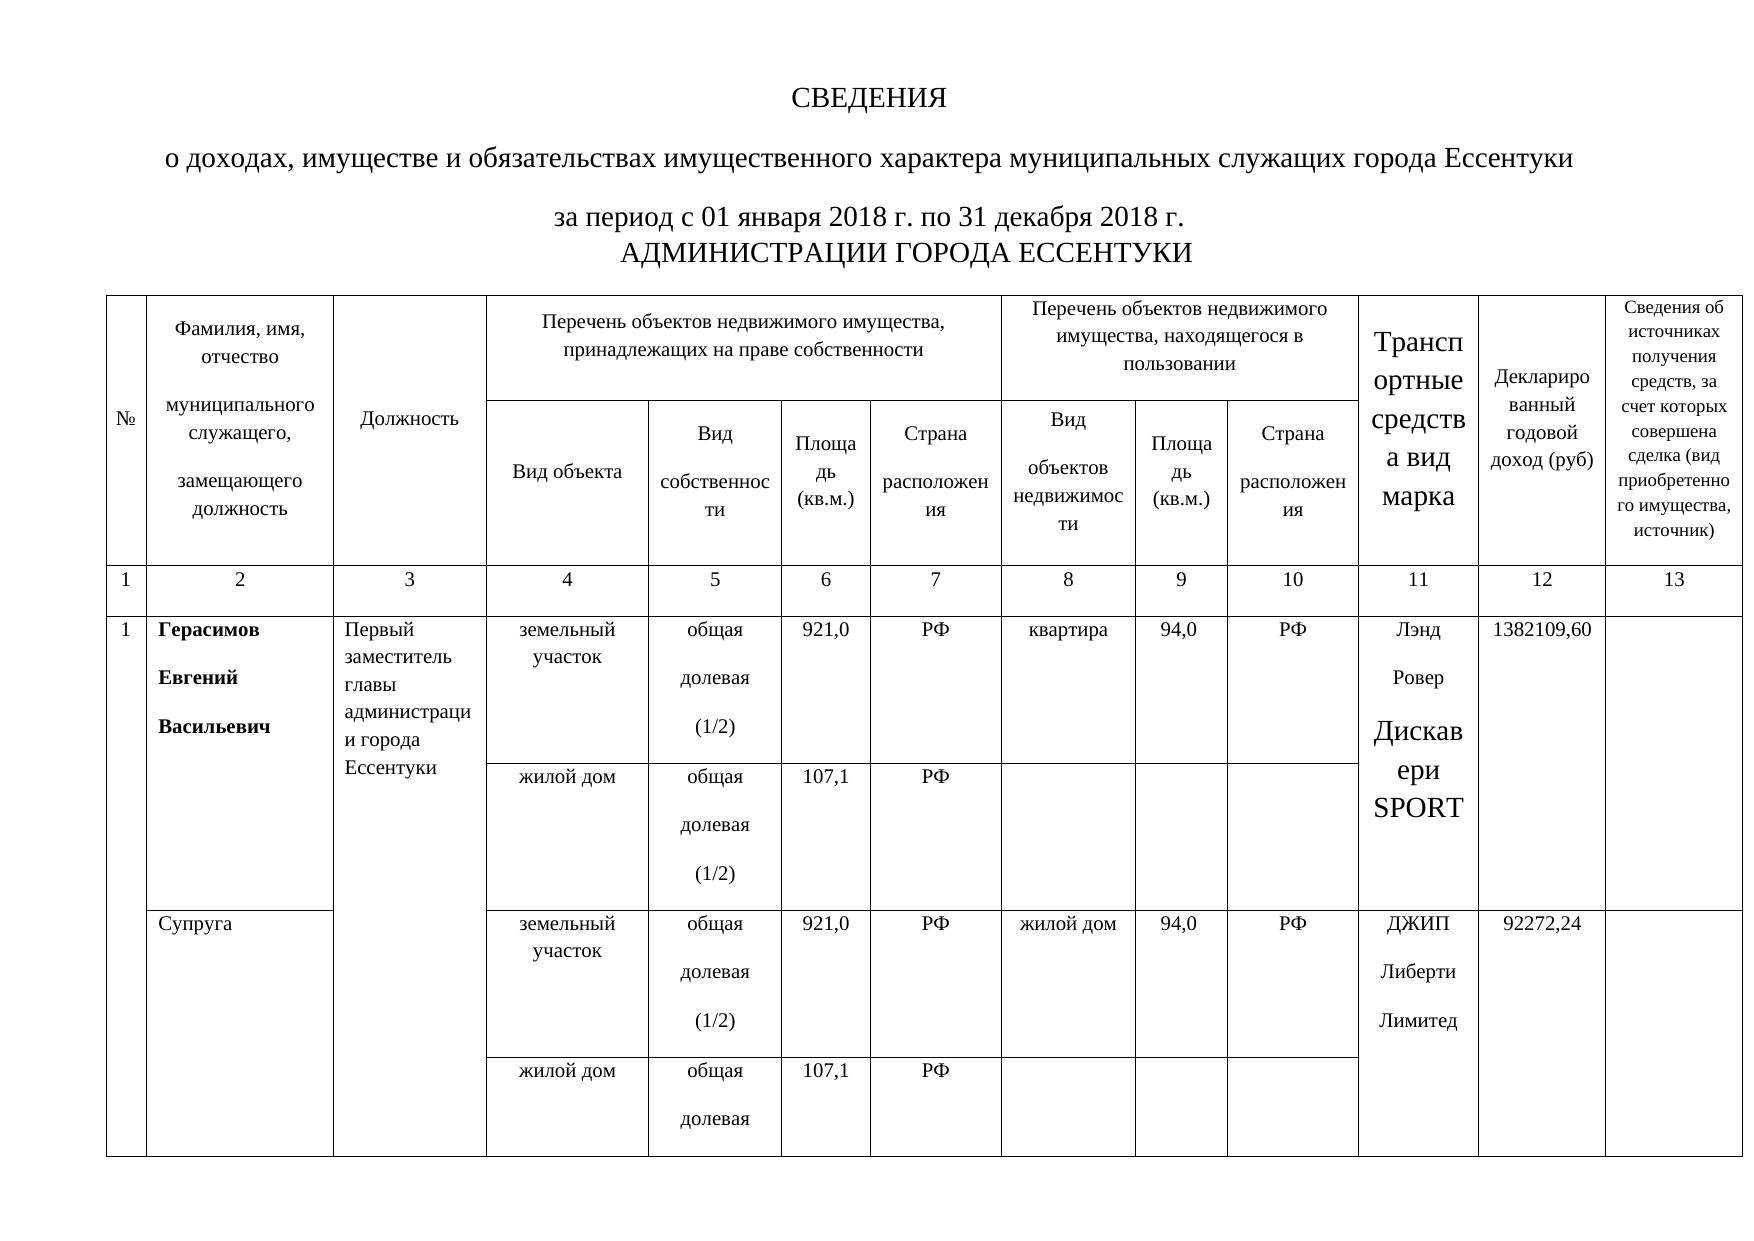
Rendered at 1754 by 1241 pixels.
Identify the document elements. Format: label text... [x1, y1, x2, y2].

table_cell 107,1 [782, 764, 870, 910]
table_cell РФ [871, 764, 1001, 910]
table_cell [1136, 1058, 1227, 1156]
table_cell РФ [871, 911, 1001, 1057]
table_cell 4 [487, 566, 648, 616]
table_cell РФ [871, 1058, 1001, 1156]
table_cell 11 [1359, 566, 1478, 616]
table_header Перечень объектов недвижимого имущества, принадлежащих на праве собственности [487, 296, 1001, 400]
table_cell 1 [107, 566, 146, 616]
table_cell Площадь (кв.м.) [782, 401, 870, 565]
table_cell 3 [334, 566, 486, 616]
table_cell жилой дом [487, 1058, 648, 1156]
text за период с 01 января 2018 г. по 31 декабря 2018 г. [81, 199, 1657, 233]
table_cell Страна расположения [1228, 401, 1358, 565]
table_header Должность [334, 296, 486, 565]
table_cell Супруга [147, 911, 333, 1156]
table_cell [1228, 1058, 1358, 1156]
table_cell 1382109,60 [1479, 617, 1605, 910]
table_cell РФ [1228, 911, 1358, 1057]
table_cell 94,0 [1136, 911, 1227, 1057]
text СВЕДЕНИЯ [81, 80, 1657, 114]
table_cell Герасимов Евгений Васильевич [147, 617, 333, 910]
table_cell Страна расположения [871, 401, 1001, 565]
table_cell [1136, 764, 1227, 910]
table_cell 92272,24 [1479, 911, 1605, 1156]
table_cell Вид объекта [487, 401, 648, 565]
table_header Фамилия, имя, отчество муниципального служащего, замещающего должность [147, 296, 333, 565]
table_cell РФ [871, 617, 1001, 763]
table_cell [1606, 617, 1742, 910]
table_cell 2 [147, 566, 333, 616]
table_cell [1228, 764, 1358, 910]
table_cell общая долевая (1/2) [649, 1058, 781, 1156]
table_cell 6 [782, 566, 870, 616]
table_cell 12 [1479, 566, 1605, 616]
table_cell 13 [1606, 566, 1742, 616]
table_cell 8 [1002, 566, 1135, 616]
table_cell РФ [1228, 617, 1358, 763]
table_cell [1002, 1058, 1135, 1156]
table_cell Площадь (кв.м.) [1136, 401, 1227, 565]
table_cell 9 [1136, 566, 1227, 616]
table_cell 10 [1228, 566, 1358, 616]
table_cell 1 [107, 617, 146, 1156]
table_cell Вид собственности [649, 401, 781, 565]
table_cell 921,0 [782, 617, 870, 763]
table_cell Первый заместитель главы администрации города Ессентуки [334, 617, 486, 1156]
table_cell земельный участок [487, 911, 648, 1057]
table_cell общая долевая (1/2) [649, 617, 781, 763]
table_cell [1606, 911, 1742, 1156]
table_header № [107, 296, 146, 565]
table_cell 5 [649, 566, 781, 616]
table_cell жилой дом [1002, 911, 1135, 1057]
table_header Сведения об источниках получения средств, за счет которых совершена сделка (вид приобретенного имущества, источник) [1606, 296, 1742, 565]
table_cell общая долевая (1/2) [649, 764, 781, 910]
table_cell Лэнд Ровер Дискавери SPORT [1359, 617, 1478, 910]
table_cell земельный участок [487, 617, 648, 763]
table_cell 7 [871, 566, 1001, 616]
table_header Перечень объектов недвижимого имущества, находящегося в пользовании [1002, 296, 1358, 400]
table_cell [1002, 764, 1135, 910]
table_cell Вид объектов недвижимости [1002, 401, 1135, 565]
table_cell ДЖИП Либерти Лимитед [1359, 911, 1478, 1156]
text АДМИНИСТРАЦИИ ГОРОДА ЕССЕНТУКИ [118, 113, 1695, 269]
table_header Декларированный годовой доход (руб) [1479, 296, 1605, 565]
table_cell 921,0 [782, 911, 870, 1057]
table_cell квартира [1002, 617, 1135, 763]
table_cell 107,1 [782, 1058, 870, 1156]
table_cell жилой дом [487, 764, 648, 910]
text о доходах, имуществе и обязательствах имущественного характера муниципальных служащих города Ессентуки [81, 140, 1657, 173]
table_header Транспортные средства вид марка [1359, 296, 1478, 565]
table_cell 94,0 [1136, 617, 1227, 763]
table_cell общая долевая (1/2) [649, 911, 781, 1057]
